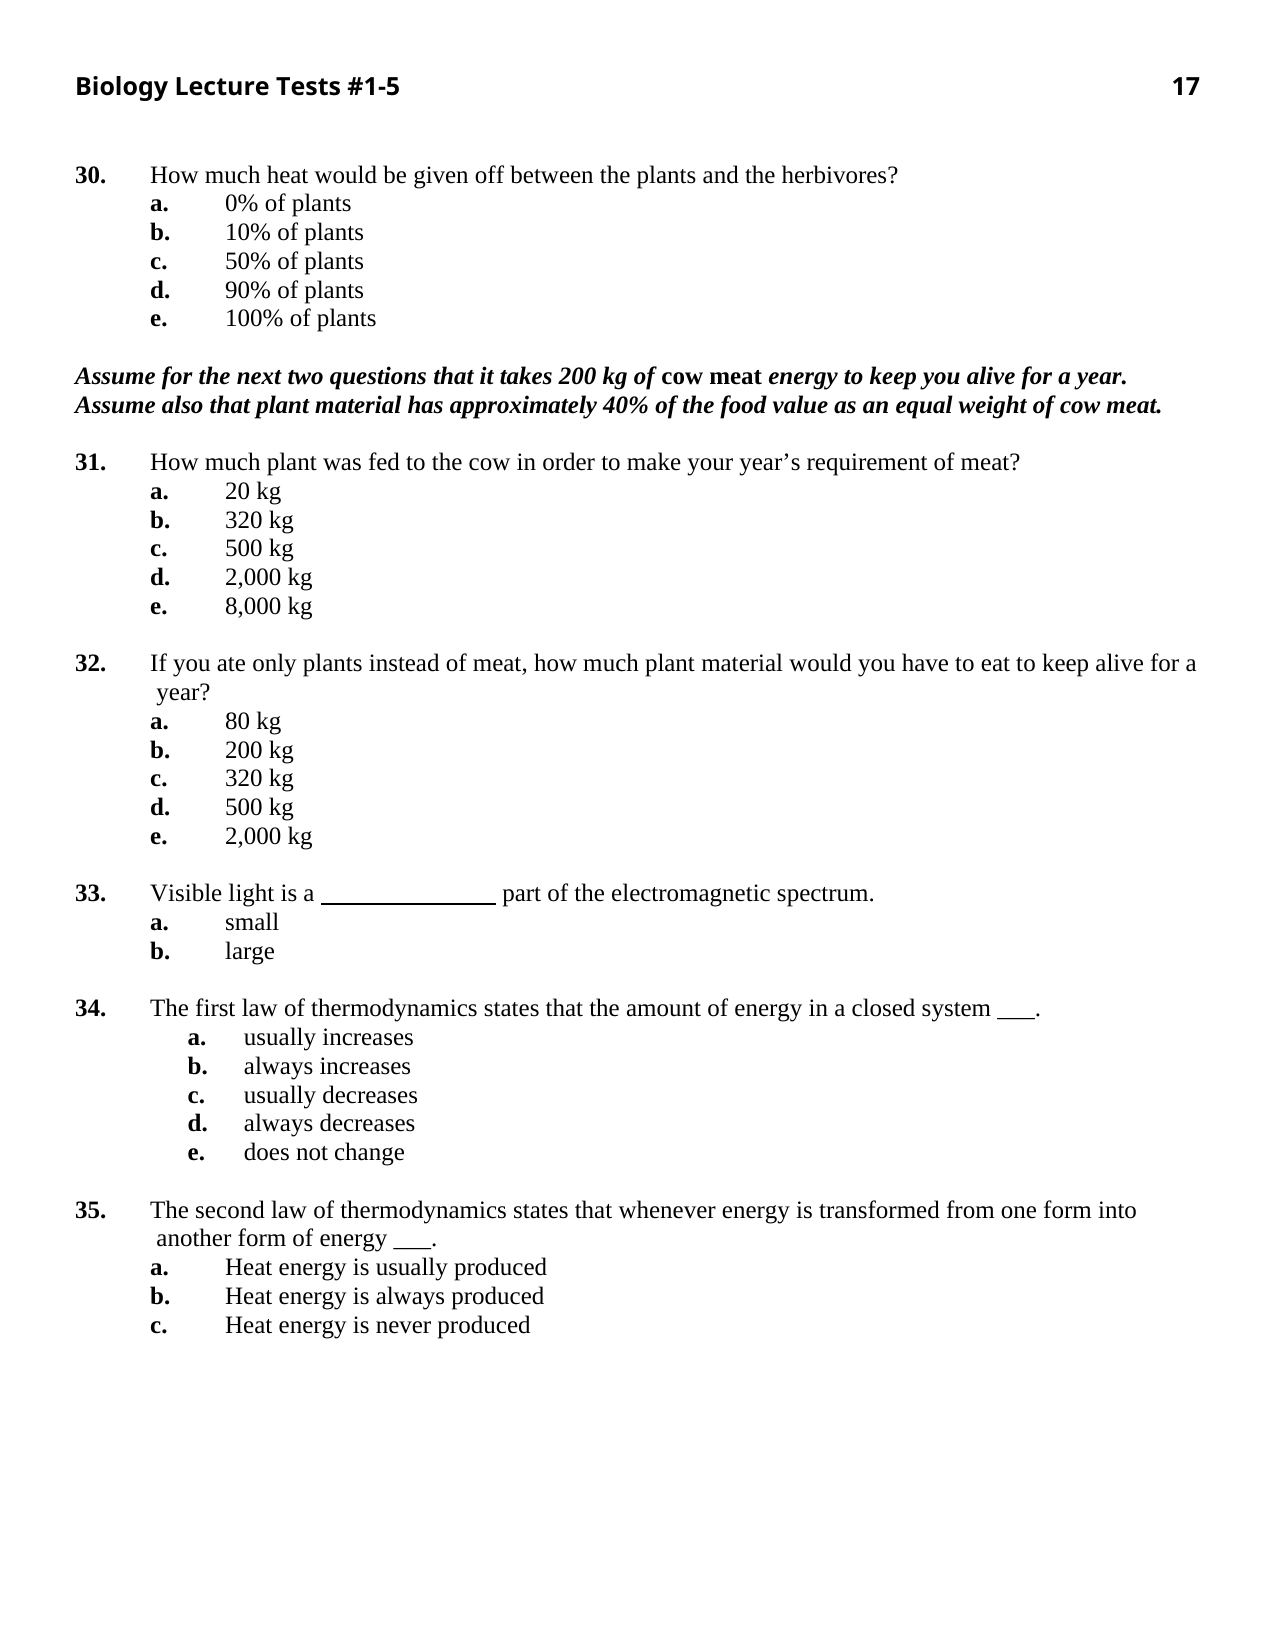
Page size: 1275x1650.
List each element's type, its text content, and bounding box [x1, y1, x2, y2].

text another form of energy ___. [75, 1223, 1200, 1252]
list usually decreases [187, 1080, 1200, 1108]
list always decreases [187, 1108, 1200, 1137]
text 35. The second law of thermodynamics states that whenever energy is transformed from one form into [75, 1195, 1200, 1223]
text 31. How much plant was fed to the cow in order to make your year’s requirement of meat? a. 20 kg b. 320 kg c. 500 kg d. 2,000 kg e. 8,000 kg [75, 447, 1200, 648]
list always increases [187, 1051, 1200, 1080]
text 32. If you ate only plants instead of meat, how much plant material would you have to eat to keep alive for a [75, 648, 1200, 677]
text 33. Visible light is a part of the electromagnetic spectrum. a. small b. large [75, 878, 1200, 993]
list usually increases [187, 1022, 1200, 1051]
text 30. How much heat would be given off between the plants and the herbivores? a. 0% of plants b. 10% of plants c. 50% of plants d. 90% of plants e. 100% of plants [75, 160, 1200, 361]
text b. Heat energy is always produced [150, 1281, 1200, 1310]
text year? a. 80 kg b. 200 kg c. 320 kg d. 500 kg e. 2,000 kg [75, 677, 1200, 850]
text c. Heat energy is never produced [150, 1310, 1200, 1338]
list does not change [187, 1137, 1200, 1166]
text Assume for the next two questions that it takes 200 kg of cow meat energy to keep you alive for a year. Assume also that plant material has approximately 40% of the food value as an equal weight of cow meat. [75, 361, 1200, 447]
text a. Heat energy is usually produced [150, 1252, 1200, 1281]
text 34. The first law of thermodynamics states that the amount of energy in a closed system ___. [75, 993, 1200, 1022]
